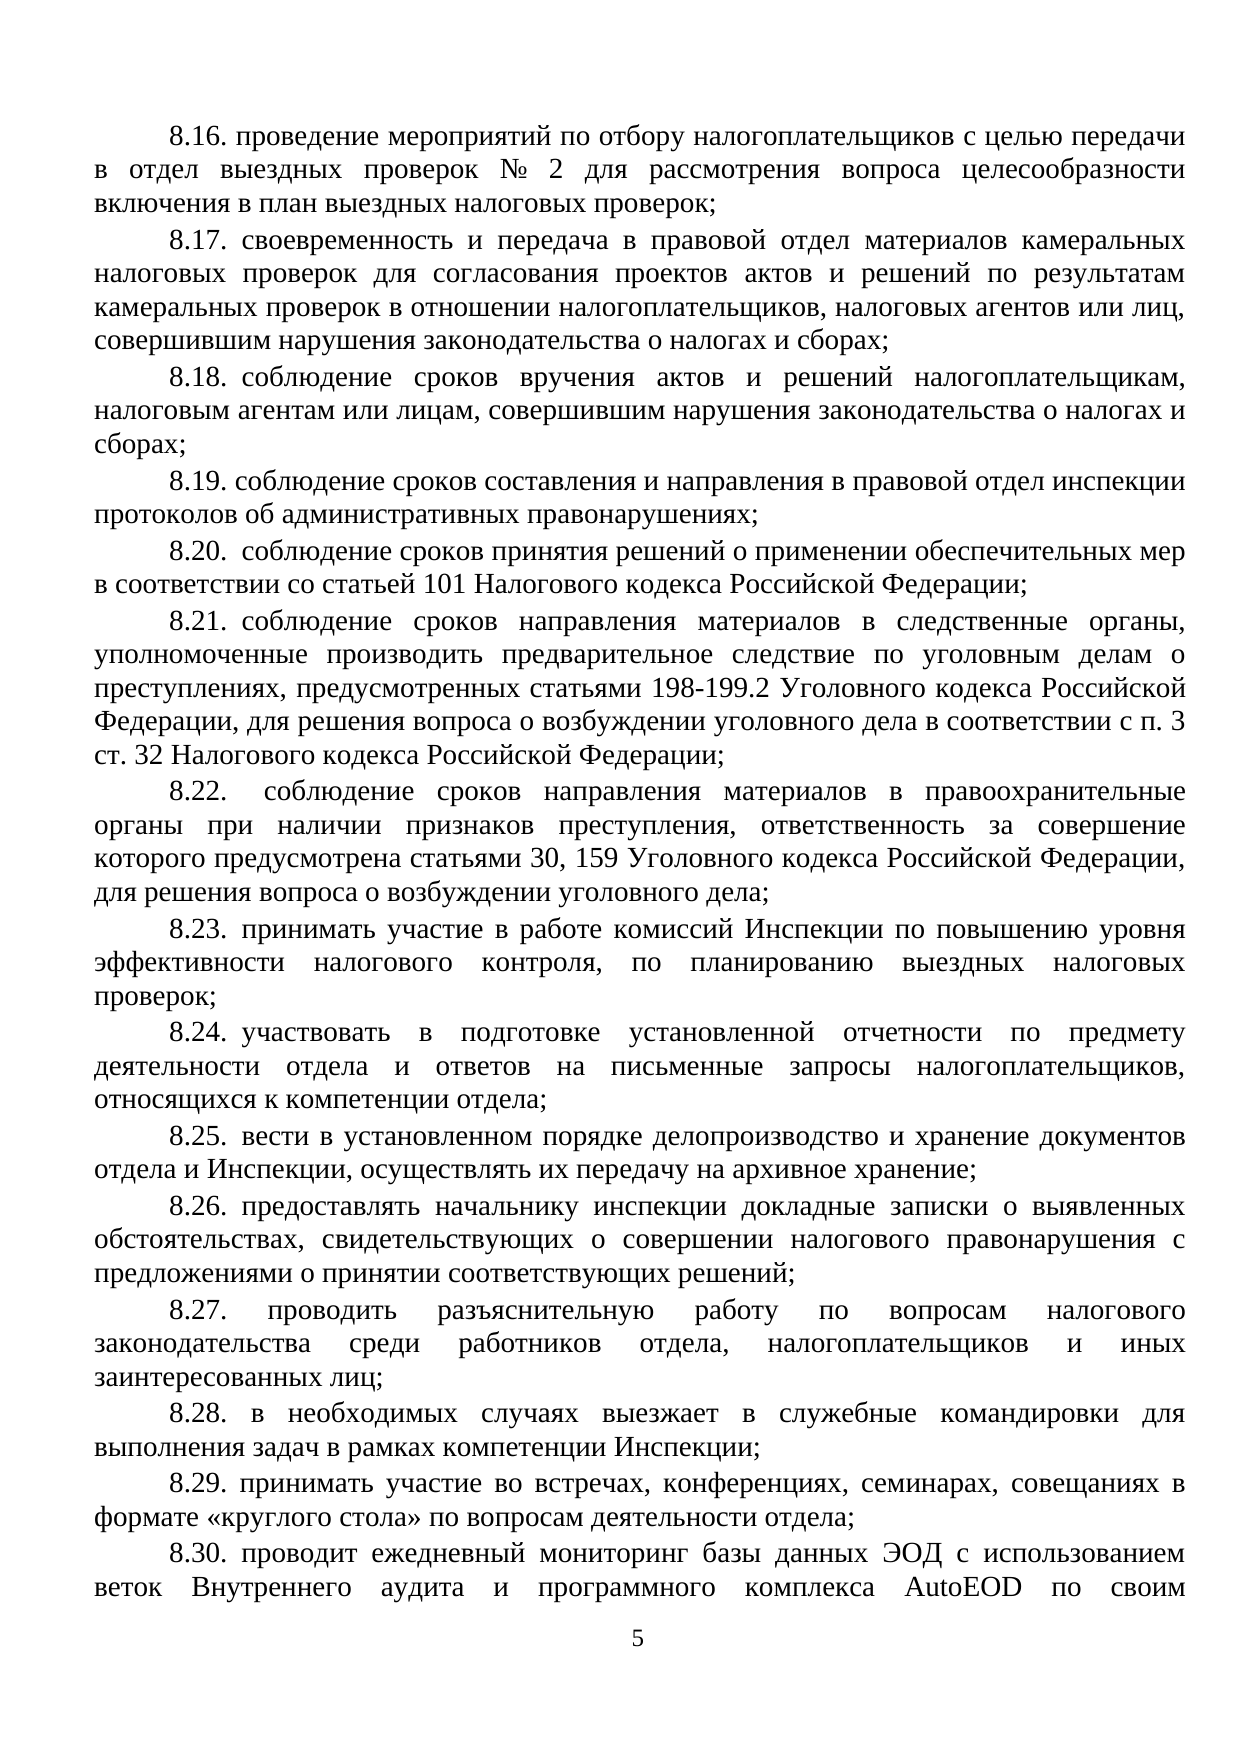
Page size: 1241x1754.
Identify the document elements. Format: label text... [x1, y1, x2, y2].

text 8.23. принимать участие в работе комиссий Инспекции по повышению уровня эффективности налогового контроля, по планированию выездных налоговых проверок; [94, 911, 1187, 1011]
text 8.24. участвовать в подготовке установленной отчетности по предмету деятельности отдела и ответов на письменные запросы налогоплательщиков, относящихся к компетенции отдела; [94, 1014, 1187, 1115]
text 8.16. проведение мероприятий по отбору налогоплательщиков с целью передачи в отдел выездных проверок № 2 для рассмотрения вопроса целесообразности включения в план выездных налоговых проверок; [94, 118, 1187, 219]
text 8.19. соблюдение сроков составления и направления в правовой отдел инспекции протоколов об административных правонарушениях; [94, 463, 1187, 530]
text 8.22. соблюдение сроков направления материалов в правоохранительные органы при наличии признаков преступления, ответственность за совершение которого предусмотрена статьями 30, 159 Уголовного кодекса Российской Федерации, для решения вопроса о возбуждении уголовного дела; [94, 773, 1187, 908]
text 8.21. соблюдение сроков направления материалов в следственные органы, уполномоченные производить предварительное следствие по уголовным делам о преступлениях, предусмотренных статьями 198-199.2 Уголовного кодекса Российской Федерации, для решения вопроса о возбуждении уголовного дела в соответствии с п. 3 ст. 32 Налогового кодекса Российской Федерации; [94, 603, 1187, 771]
text 8.26. предоставлять начальнику инспекции докладные записки о выявленных обстоятельствах, свидетельствующих о совершении налогового правонарушения с предложениями о принятии соответствующих решений; [94, 1188, 1187, 1289]
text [94, 1536, 1187, 1603]
text 8.18. соблюдение сроков вручения актов и решений налогоплательщикам, налоговым агентам или лицам, совершившим нарушения законодательства о налогах и сборах; [94, 359, 1187, 459]
text 8.20. соблюдение сроков принятия решений о применении обеспечительных мер в соответствии со статьей 101 Налогового кодекса Российской Федерации; [94, 533, 1187, 600]
text 8.25. вести в установленном порядке делопроизводство и хранение документов отдела и Инспекции, осуществлять их передачу на архивное хранение; [94, 1118, 1187, 1185]
text 8.27. проводить разъяснительную работу по вопросам налогового законодательства среди работников отдела, налогоплательщиков и иных заинтересованных лиц; [94, 1292, 1187, 1392]
text 8.17. своевременность и передача в правовой отдел материалов камеральных налоговых проверок для согласования проектов актов и решений по результатам камеральных проверок в отношении налогоплательщиков, налоговых агентов или лиц, совершившим нарушения законодательства о налогах и сборах; [94, 222, 1187, 356]
text 8.28. в необходимых случаях выезжает в служебные командировки для выполнения задач в рамках компетенции Инспекции; [94, 1395, 1187, 1462]
text 8.29. принимать участие во встречах, конференциях, семинарах, совещаниях в формате «круглого стола» по вопросам деятельности отдела; [94, 1466, 1187, 1533]
